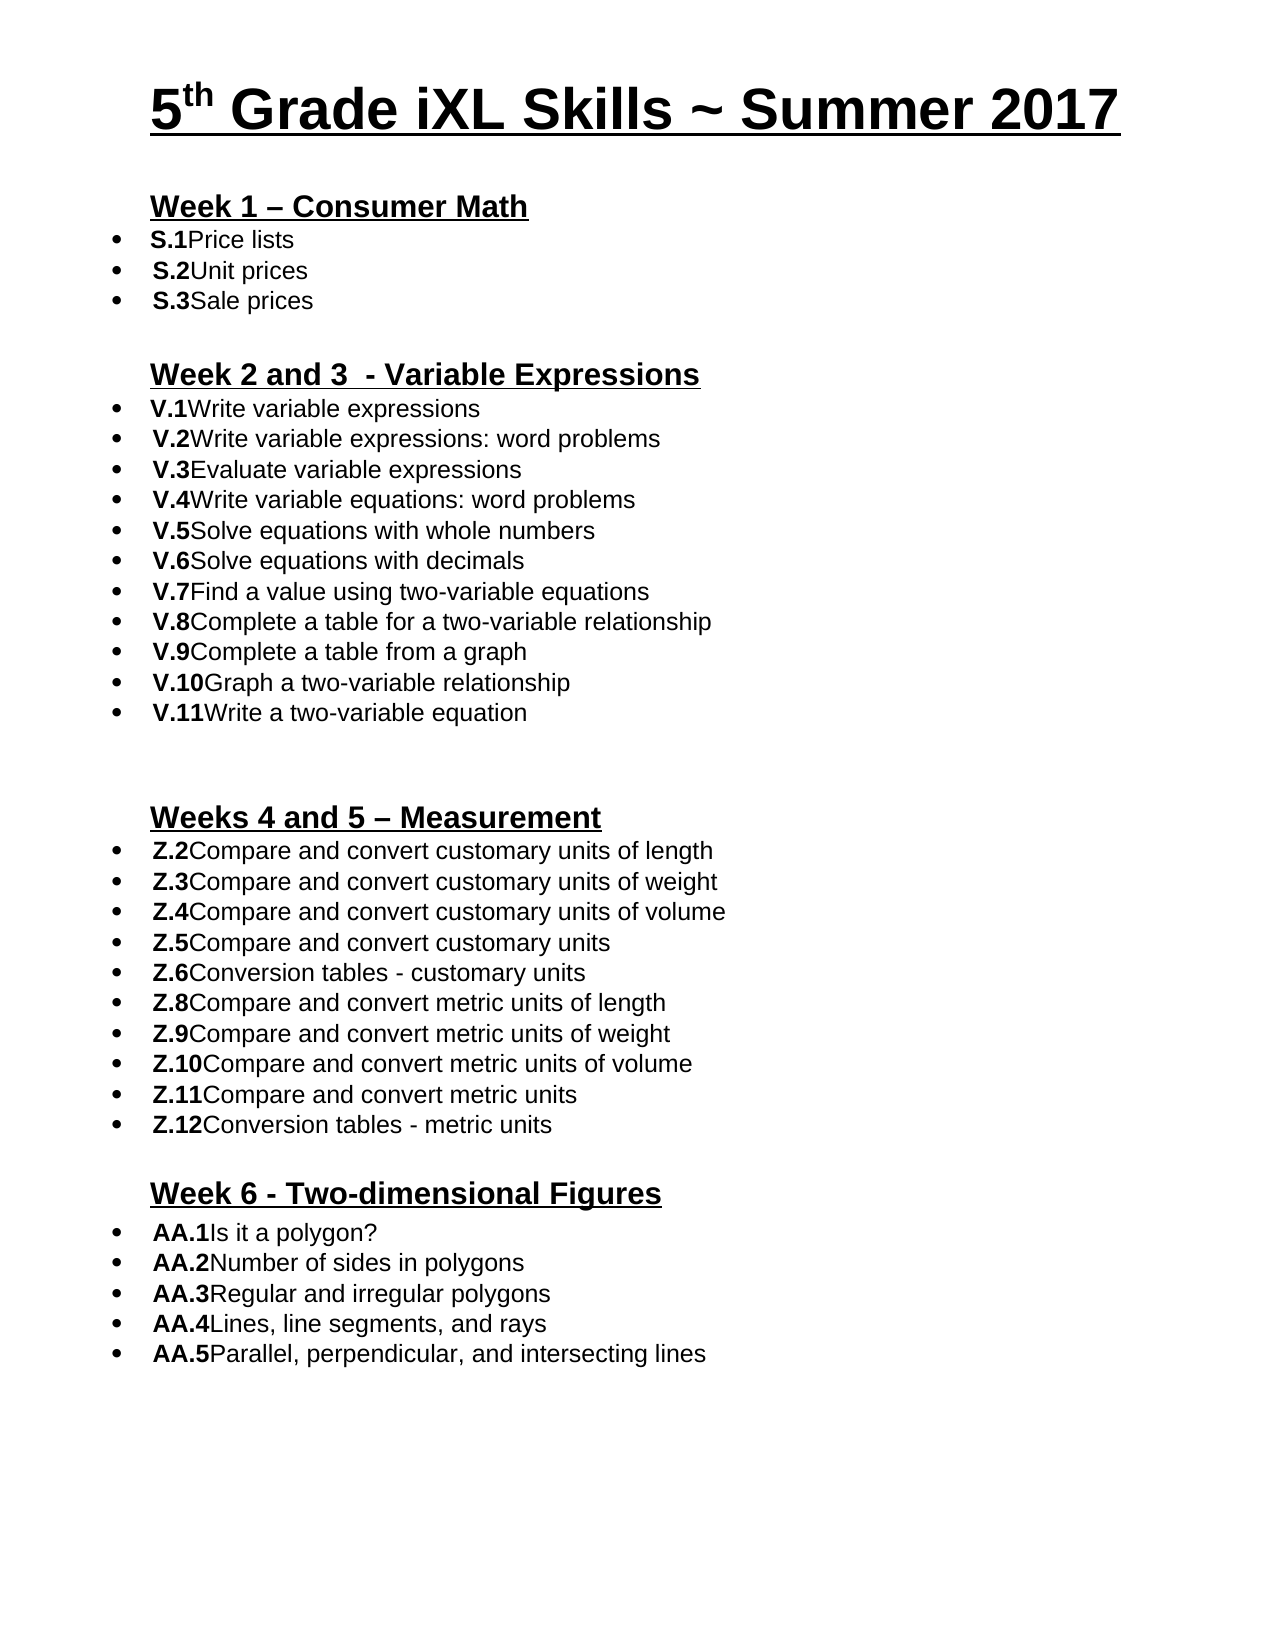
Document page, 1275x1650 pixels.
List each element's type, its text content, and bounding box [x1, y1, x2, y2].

list AA.4Lines, line segments, and rays [112, 1309, 1200, 1338]
list 5th Grade iXL Skills ~ Summer 2017 [150, 75, 1200, 142]
list AA.3Regular and irregular polygons [112, 1278, 1200, 1307]
list Z.5Compare and convert customary units [112, 928, 1200, 956]
list Z.9Compare and convert metric units of weight [112, 1019, 1200, 1048]
list V.5Solve equations with whole numbers [112, 516, 1200, 544]
list Z.12Conversion tables - metric units [112, 1110, 1200, 1139]
list Z.3Compare and convert customary units of weight [112, 867, 1200, 896]
list V.11Write a two-variable equation [112, 698, 1200, 727]
list Z.4Compare and convert customary units of volume [112, 897, 1200, 926]
subtitle Week 6 - Two-dimensional Figures [75, 1175, 1200, 1211]
list V.4Write variable equations: word problems [112, 485, 1200, 514]
list Z.2Compare and convert customary units of length [112, 836, 1200, 865]
list V.1Write variable expressions [112, 394, 1200, 423]
list S.2Unit prices [112, 256, 1200, 285]
list V.9Complete a table from a graph [112, 637, 1200, 666]
list S.1Price lists [112, 226, 1200, 254]
list Z.10Compare and convert metric units of volume [112, 1049, 1200, 1078]
list Week 1 – Consumer Math [150, 188, 1200, 224]
list V.2Write variable expressions: word problems [112, 424, 1200, 453]
list AA.1Is it a polygon? [112, 1218, 1200, 1247]
list V.3Evaluate variable expressions [112, 455, 1200, 484]
list V.7Find a value using two-variable equations [112, 576, 1200, 605]
list Week 2 and 3 - Variable Expressions [150, 356, 1200, 392]
list Z.6Conversion tables - customary units [112, 958, 1200, 987]
list V.10Graph a two-variable relationship [112, 668, 1200, 697]
list Z.8Compare and convert metric units of length [112, 988, 1200, 1017]
list AA.2Number of sides in polygons [112, 1248, 1200, 1277]
list AA.5Parallel, perpendicular, and intersecting lines [112, 1339, 1200, 1368]
list S.3Sale prices [112, 286, 1200, 315]
list V.8Complete a table for a two-variable relationship [112, 607, 1200, 636]
list Weeks 4 and 5 – Measurement [150, 799, 1200, 835]
list V.6Solve equations with decimals [112, 546, 1200, 575]
list Z.11Compare and convert metric units [112, 1080, 1200, 1108]
